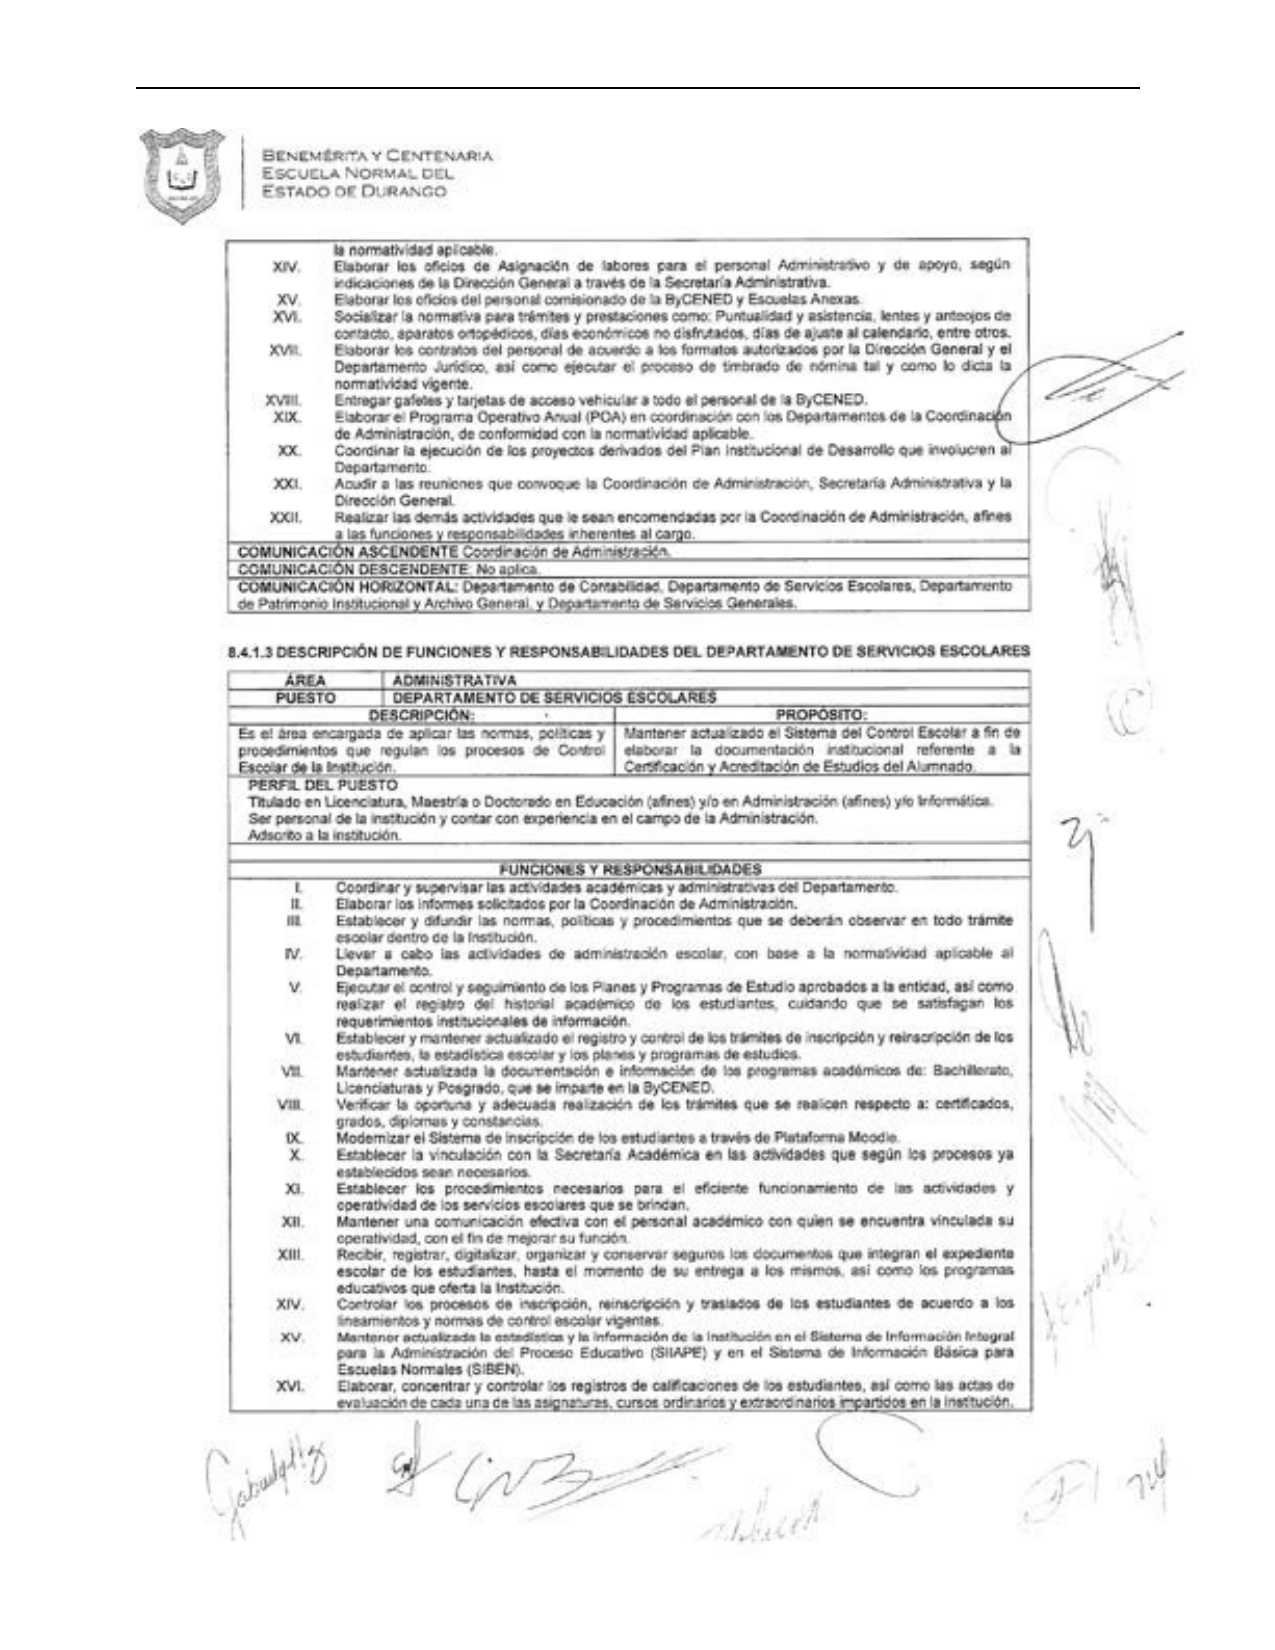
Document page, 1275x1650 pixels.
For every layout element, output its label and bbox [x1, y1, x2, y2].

picture [136, 128, 1200, 1558]
